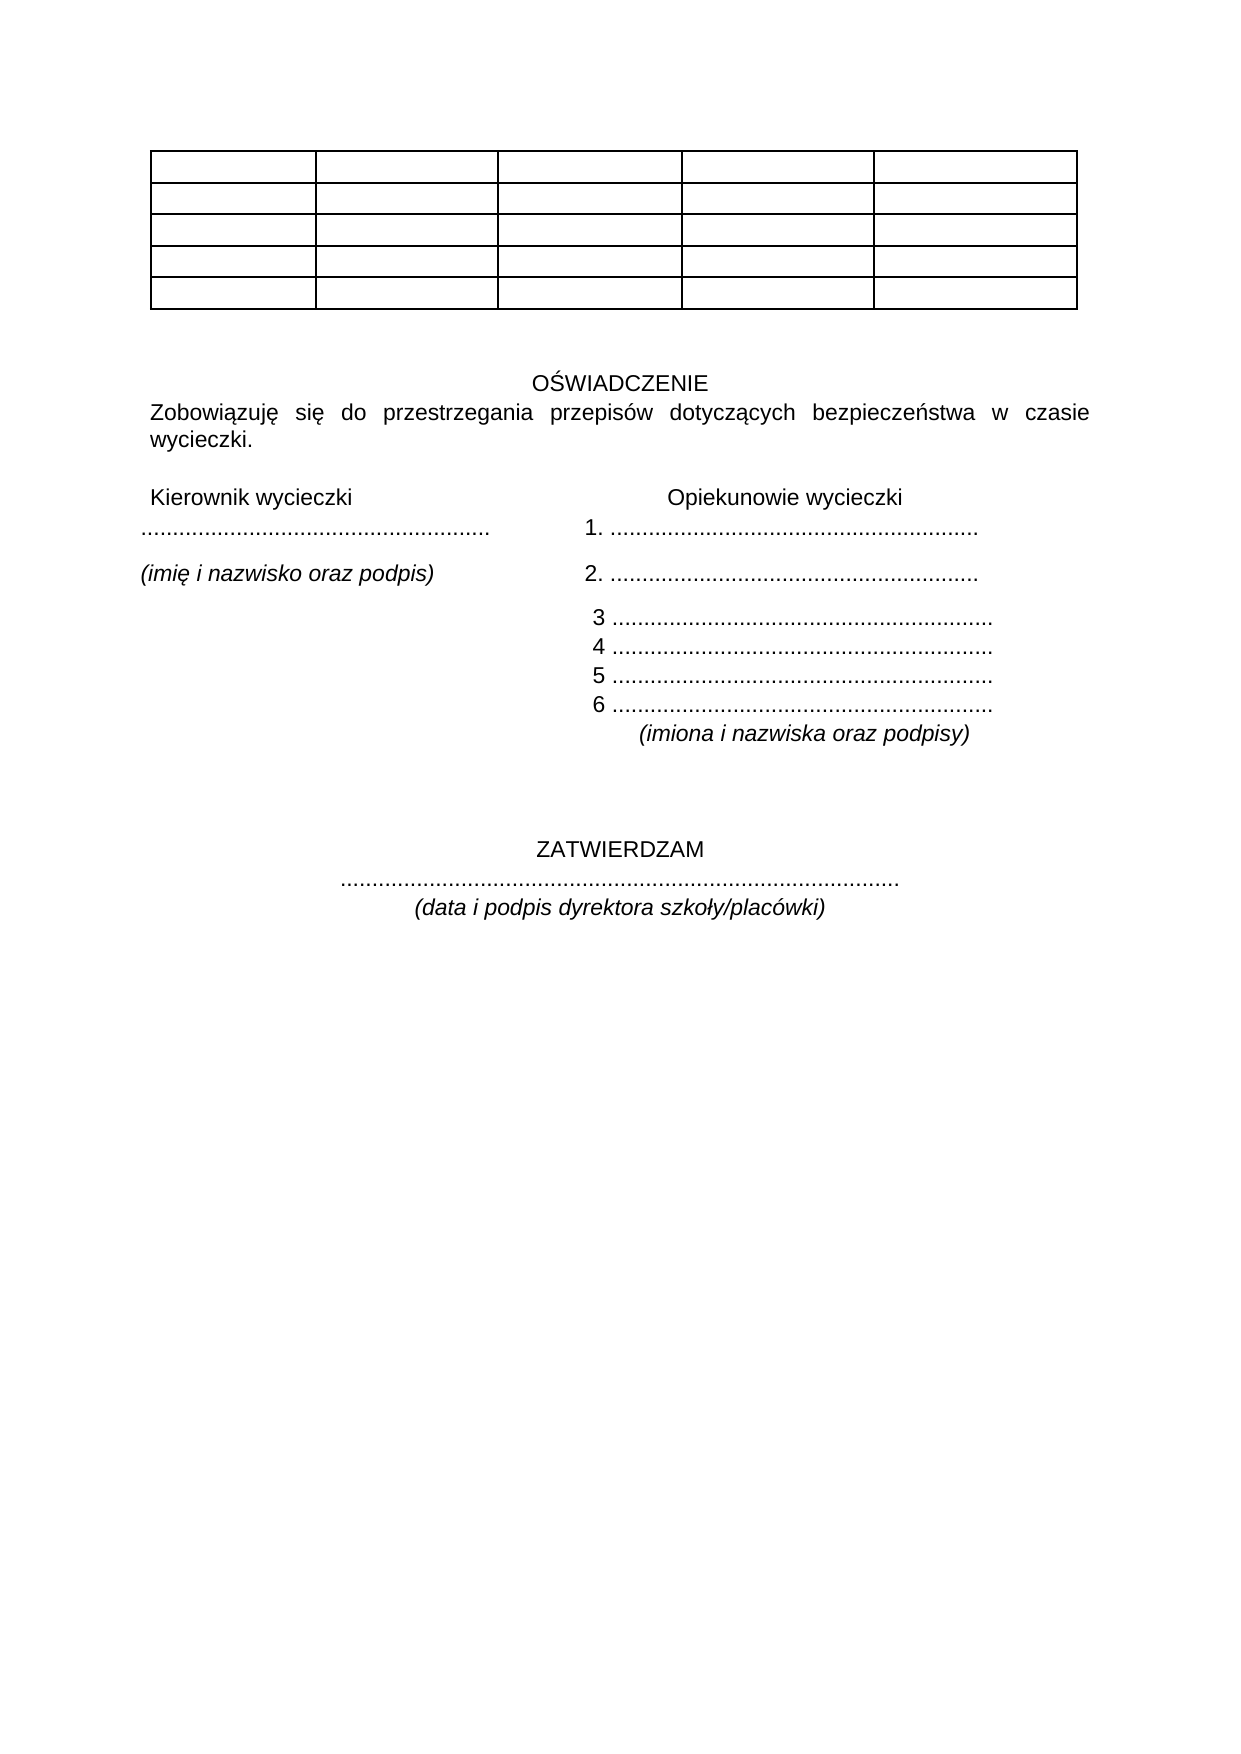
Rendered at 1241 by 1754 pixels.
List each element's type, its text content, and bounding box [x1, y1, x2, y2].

table_cell [317, 184, 497, 213]
table_cell [152, 184, 315, 213]
table_cell (imię i nazwisko oraz podpis) [139, 542, 588, 601]
text 6 ............................................................ [592, 691, 1090, 717]
table_cell [683, 184, 873, 213]
text (imiona i nazwiska oraz podpisy) [445, 720, 1090, 746]
table_cell [683, 247, 873, 276]
table_cell [875, 278, 1076, 308]
table_cell [152, 278, 315, 308]
table_cell [499, 152, 681, 182]
table_cell [683, 278, 873, 308]
text (data i podpis dyrektora szkoły/placówki) [150, 894, 1090, 920]
table_cell [499, 247, 681, 276]
table_cell [317, 152, 497, 182]
text OŚWIADCZENIE [150, 370, 1090, 397]
table_header ....................................................... [139, 510, 588, 542]
table_cell [152, 215, 315, 245]
table_cell [683, 152, 873, 182]
table_cell [875, 152, 1076, 182]
table_cell [683, 215, 873, 245]
table_cell [875, 184, 1076, 213]
table_cell [499, 215, 681, 245]
text 4 ............................................................ [592, 633, 1090, 659]
table_cell 2. .......................................................... [588, 542, 1082, 601]
table_cell [317, 278, 497, 308]
table_cell [499, 184, 681, 213]
text ZATWIERDZAM [150, 836, 1090, 862]
table_cell [317, 215, 497, 245]
text Kierownik wycieczki Opiekunowie wycieczki [150, 484, 1090, 510]
table_cell [875, 215, 1076, 245]
table_header 1. .......................................................... [588, 510, 1082, 542]
table_cell [317, 247, 497, 276]
table_cell [875, 247, 1076, 276]
text 3 ............................................................ [519, 604, 1090, 630]
table_cell [499, 278, 681, 308]
text Zobowiązuję się do przestrzegania przepisów dotyczących bezpieczeństwa w czasie wycieczki. [150, 399, 1090, 452]
text 5 ............................................................ [592, 662, 1090, 688]
table_cell [152, 152, 315, 182]
text ........................................................................................ [150, 865, 1090, 891]
table_cell [152, 247, 315, 276]
